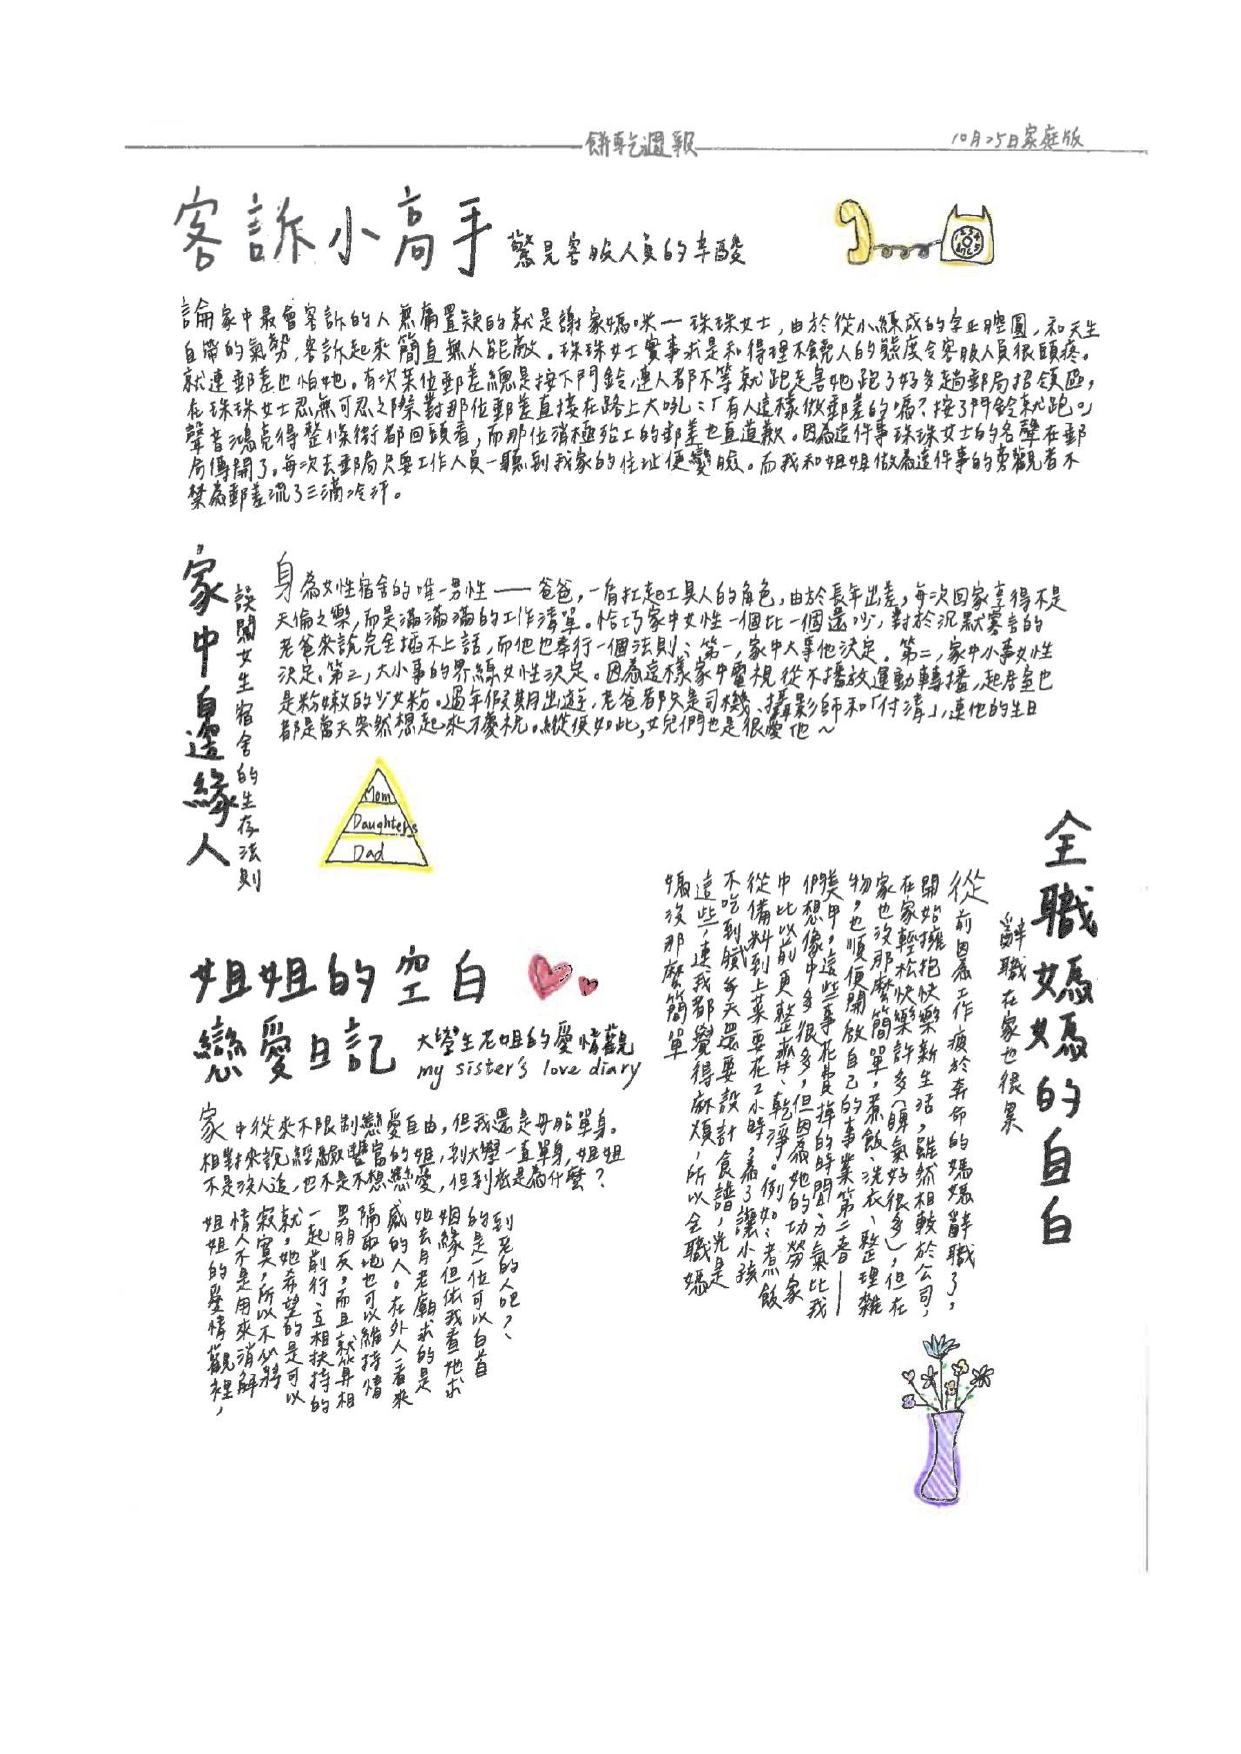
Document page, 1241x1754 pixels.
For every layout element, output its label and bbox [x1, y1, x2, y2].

picture [118, 118, 1151, 1576]
